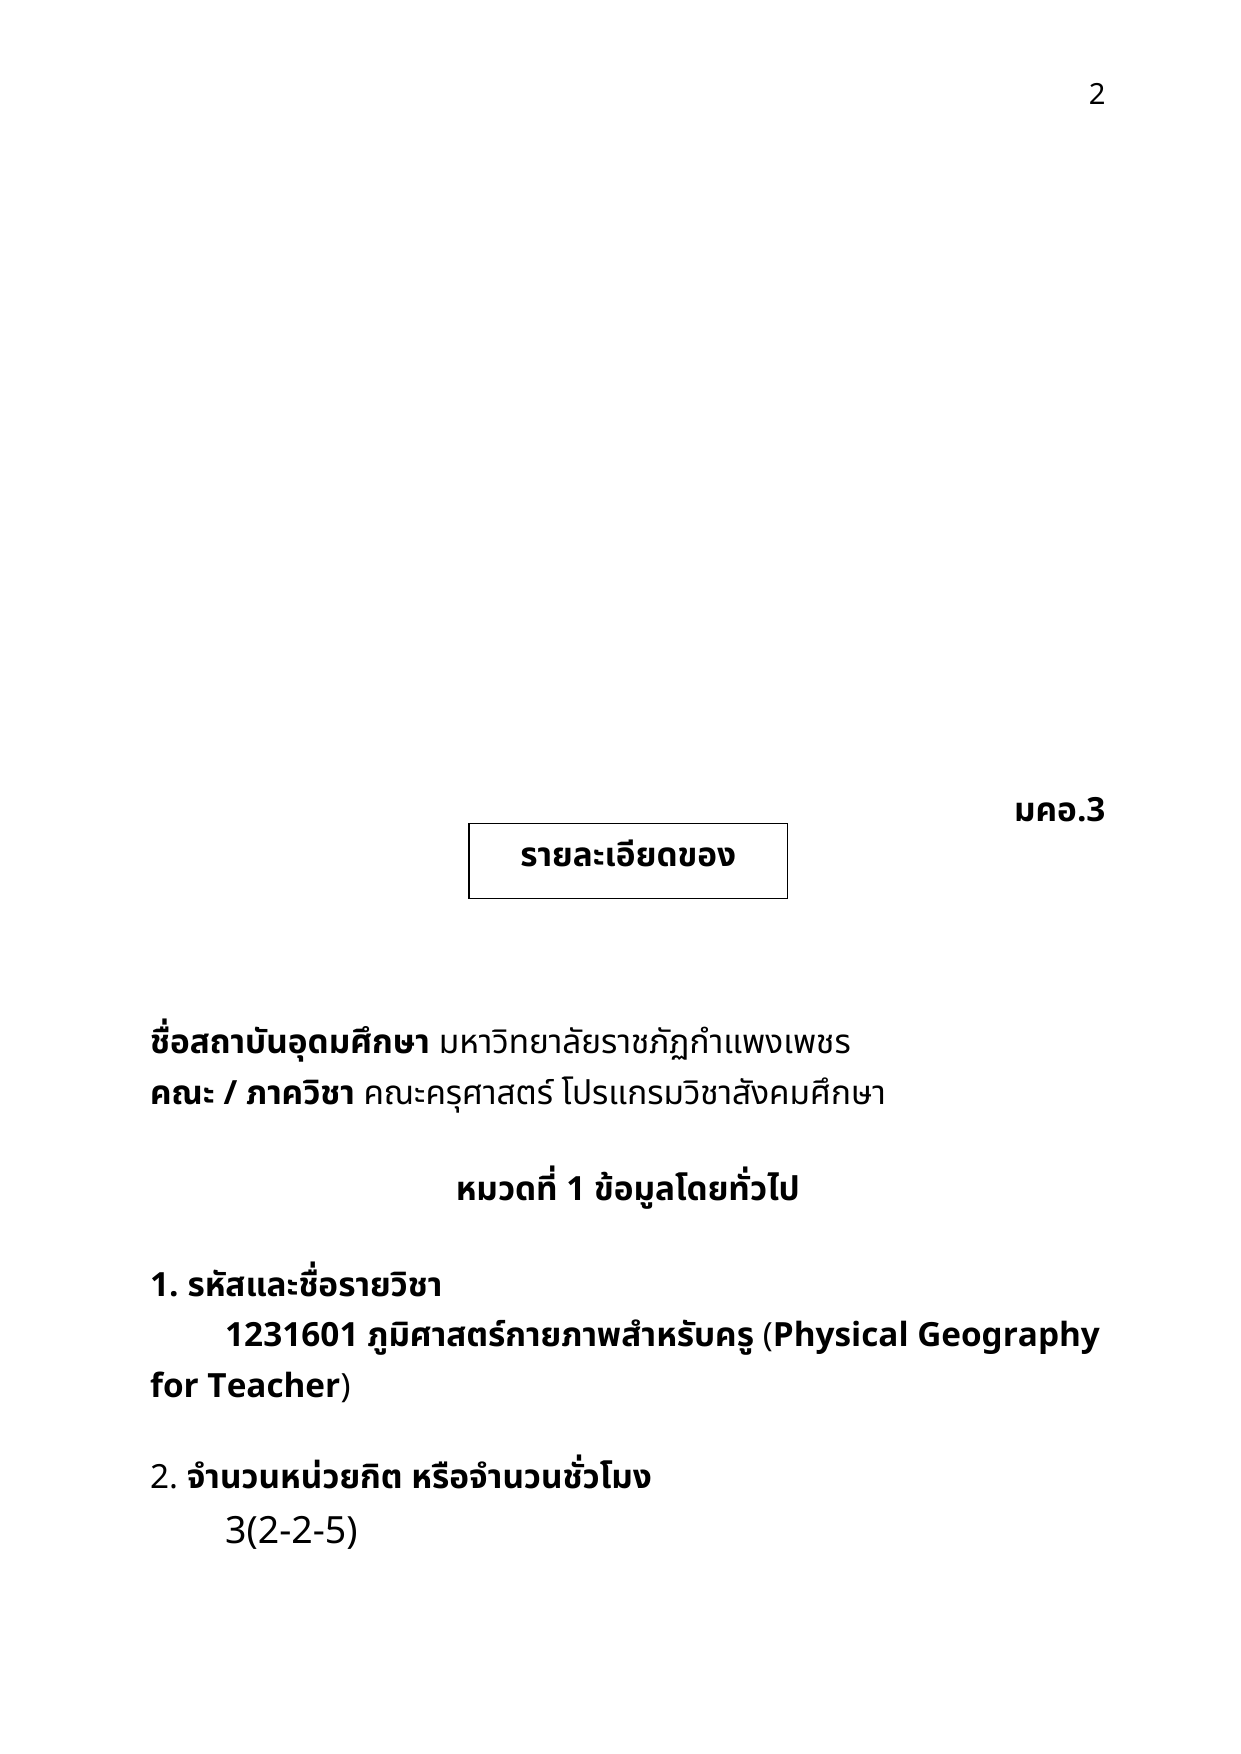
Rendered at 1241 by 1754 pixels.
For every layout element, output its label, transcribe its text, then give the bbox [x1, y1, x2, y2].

text คณะ / ภาควิชา คณะครุศาสตร์ โปรแกรมวิชาสังคมศึกษา [150, 1068, 1105, 1119]
text มคอ.3 [225, 786, 1105, 836]
text ชื่อสถาบันอุดมศึกษา มหาวิทยาลัยราชภัฏกำแพงเพชร [150, 1018, 1105, 1068]
text 3(2-2-5) [150, 1503, 1105, 1554]
text 1. รหัสและชื่อรายวิชา [150, 1261, 1105, 1311]
text 1231601 ภูมิศาสตร์กายภาพสำหรับครู (Physical Geography for Teacher) [150, 1311, 1105, 1407]
text 2. จำนวนหน่วยกิต หรือจำนวนชั่วโมง [150, 1453, 1105, 1503]
text หมวดที่ 1 ข้อมูลโดยทั่วไป [150, 1164, 1105, 1215]
